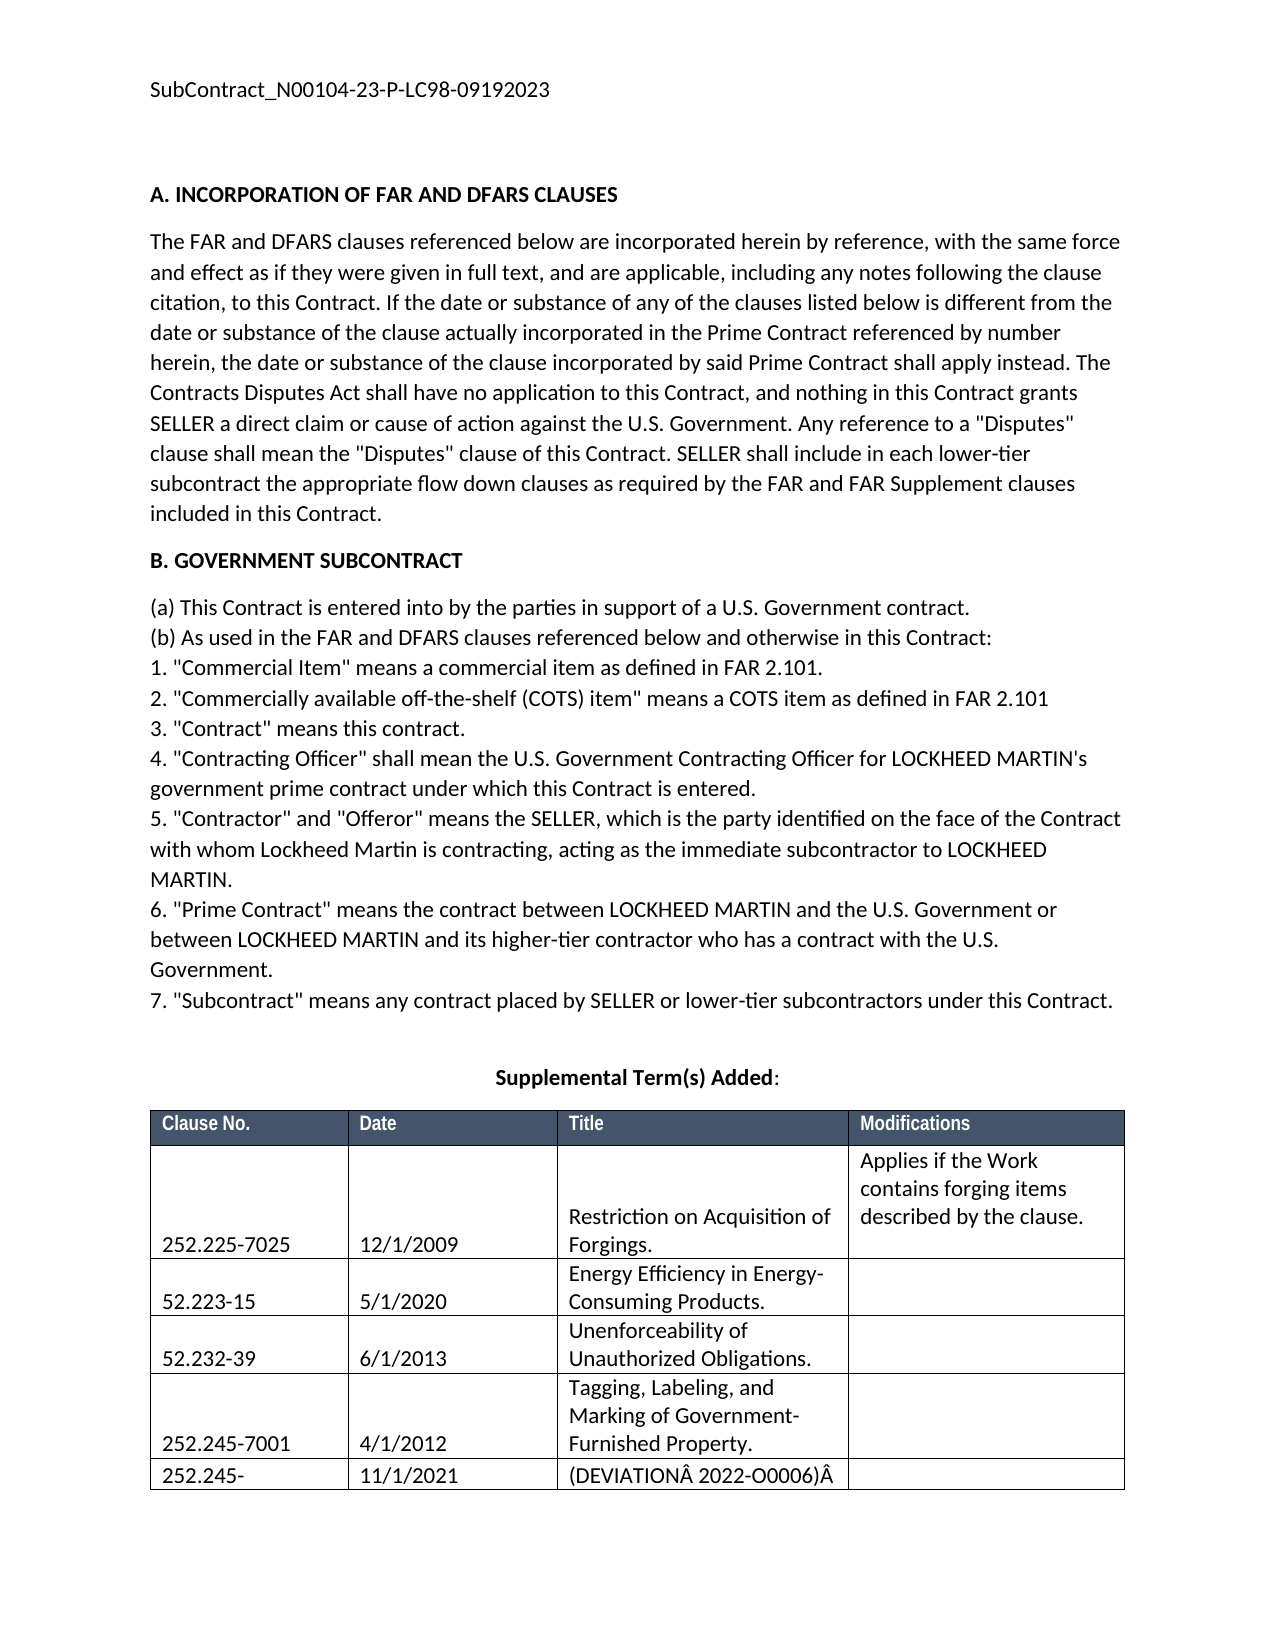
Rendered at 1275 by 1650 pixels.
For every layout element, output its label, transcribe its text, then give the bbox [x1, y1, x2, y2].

table_header Title [558, 1111, 848, 1145]
table_cell [849, 1316, 1124, 1372]
text 5. "Contractor" and "Offeror" means the SELLER, which is the party identified on the face of the Contract with whom Lockheed Martin is contracting, acting as the immediate subcontractor to LOCKHEED MARTIN. [150, 804, 1125, 893]
text 6. "Prime Contract" means the contract between LOCKHEED MARTIN and the U.S. Government or between LOCKHEED MARTIN and its higher-tier contractor who has a contract with the U.S. Government. [150, 895, 1125, 983]
table_cell Restriction on Acquisition of Forgings. [558, 1146, 848, 1258]
text Supplemental Term(s) Added: [150, 1063, 1125, 1091]
table_cell [849, 1459, 1124, 1489]
table_cell Unenforceability of Unauthorized Obligations. [558, 1316, 848, 1372]
text A. INCORPORATION OF FAR AND DFARS CLAUSES [150, 181, 1125, 208]
table_cell 6/1/2013 [349, 1316, 557, 1372]
text (a) This Contract is entered into by the parties in support of a U.S. Government contract. [150, 593, 1125, 621]
text 2. "Commercially available off-the-shelf (COTS) item" means a COTS item as defined in FAR 2.101 [150, 684, 1125, 712]
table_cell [151, 1459, 348, 1489]
text The FAR and DFARS clauses referenced below are incorporated herein by reference, with the same force and effect as if they were given in full text, and are applicable, including any notes following the clause citation, to this Contract. If the date or substance of any of the clauses listed below is different from the date or substance of the clause actually incorporated in the Prime Contract referenced by number herein, the date or substance of the clause incorporated by said Prime Contract shall apply instead. The Contracts Disputes Act shall have no application to this Contract, and nothing in this Contract grants SELLER a direct claim or cause of action against the U.S. Government. Any reference to a "Disputes" clause shall mean the "Disputes" clause of this Contract. SELLER shall include in each lower-tier subcontract the appropriate flow down clauses as required by the FAR and FAR Supplement clauses included in this Contract. [150, 227, 1125, 527]
table_cell [849, 1374, 1124, 1458]
table_cell 11/1/2021 [349, 1459, 557, 1489]
table_header Modifications [849, 1111, 1124, 1145]
table_cell 5/1/2020 [349, 1259, 557, 1315]
table_cell Applies if the Work contains forging items described by the clause. [849, 1146, 1124, 1258]
table_cell Tagging, Labeling, and Marking of Government-Furnished Property. [558, 1374, 848, 1458]
table_cell 52.232-39 [151, 1316, 348, 1372]
table_cell Energy Efficiency in Energy-Consuming Products. [558, 1259, 848, 1315]
text 4. "Contracting Officer" shall mean the U.S. Government Contracting Officer for LOCKHEED MARTIN's government prime contract under which this Contract is entered. [150, 744, 1125, 802]
text 3. "Contract" means this contract. [150, 714, 1125, 742]
table_cell 4/1/2012 [349, 1374, 557, 1458]
text 7. "Subcontract" means any contract placed by SELLER or lower-tier subcontractors under this Contract. [150, 986, 1125, 1014]
table_cell 252.245-7001 [151, 1374, 348, 1458]
table_cell 252.225-7025 [151, 1146, 348, 1258]
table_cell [558, 1459, 848, 1489]
text 1. "Commercial Item" means a commercial item as defined in FAR 2.101. [150, 653, 1125, 681]
table_cell 52.223-15 [151, 1259, 348, 1315]
table_header Date [349, 1111, 557, 1145]
table_header Clause No. [151, 1111, 348, 1145]
table_cell 12/1/2009 [349, 1146, 557, 1258]
text (b) As used in the FAR and DFARS clauses referenced below and otherwise in this Contract: [150, 623, 1125, 651]
text B. GOVERNMENT SUBCONTRACT [150, 546, 1125, 574]
table_cell [849, 1259, 1124, 1315]
